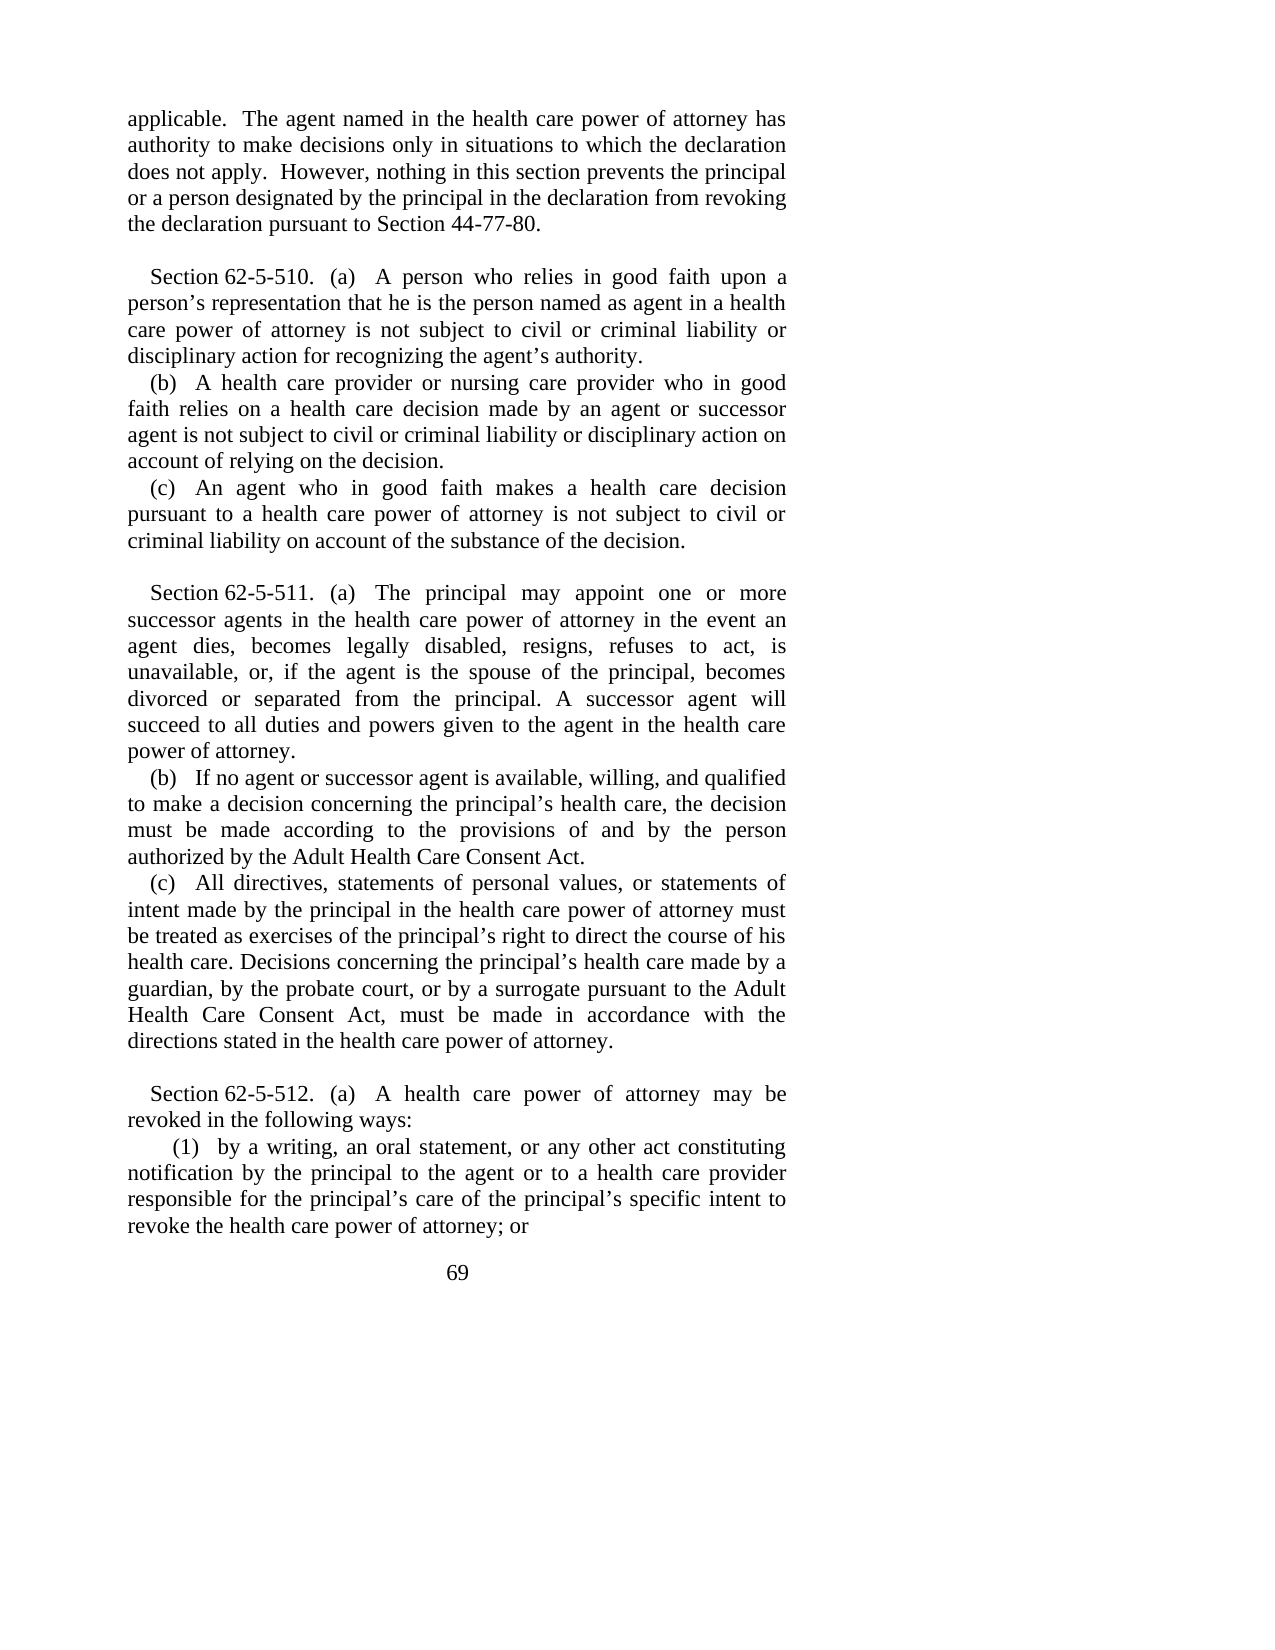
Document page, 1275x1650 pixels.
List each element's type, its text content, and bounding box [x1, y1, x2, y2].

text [127, 105, 787, 237]
text (b) If no agent or successor agent is available, willing, and qualified to make a decision concerning the principal’s health care, the decision must be made according to the provisions of and by the person authorized by the Adult Health Care Consent Act. [127, 764, 787, 869]
text Section 62-5-510. (a) A person who relies in good faith upon a person’s representation that he is the person named as agent in a health care power of attorney is not subject to civil or criminal liability or disciplinary action for recognizing the agent’s authority. [127, 263, 787, 368]
text (1) by a writing, an oral statement, or any other act constituting notification by the principal to the agent or to a health care provider responsible for the principal’s care of the principal’s specific intent to revoke the health care power of attorney; or [127, 1133, 787, 1238]
text (c) An agent who in good faith makes a health care decision pursuant to a health care power of attorney is not subject to civil or criminal liability on account of the substance of the decision. [127, 474, 787, 553]
text Section 62-5-511. (a) The principal may appoint one or more successor agents in the health care power of attorney in the event an agent dies, becomes legally disabled, resigns, refuses to act, is unavailable, or, if the agent is the spouse of the principal, becomes divorced or separated from the principal. A successor agent will succeed to all duties and powers given to the agent in the health care power of attorney. [127, 579, 787, 764]
text (c) All directives, statements of personal values, or statements of intent made by the principal in the health care power of attorney must be treated as exercises of the principal’s right to direct the course of his health care. Decisions concerning the principal’s health care made by a guardian, by the probate court, or by a surrogate pursuant to the Adult Health Care Consent Act, must be made in accordance with the directions stated in the health care power of attorney. [127, 869, 787, 1054]
text Section 62-5-512. (a) A health care power of attorney may be revoked in the following ways: [127, 1080, 787, 1133]
text (b) A health care provider or nursing care provider who in good faith relies on a health care decision made by an agent or successor agent is not subject to civil or criminal liability or disciplinary action on account of relying on the decision. [127, 368, 787, 474]
